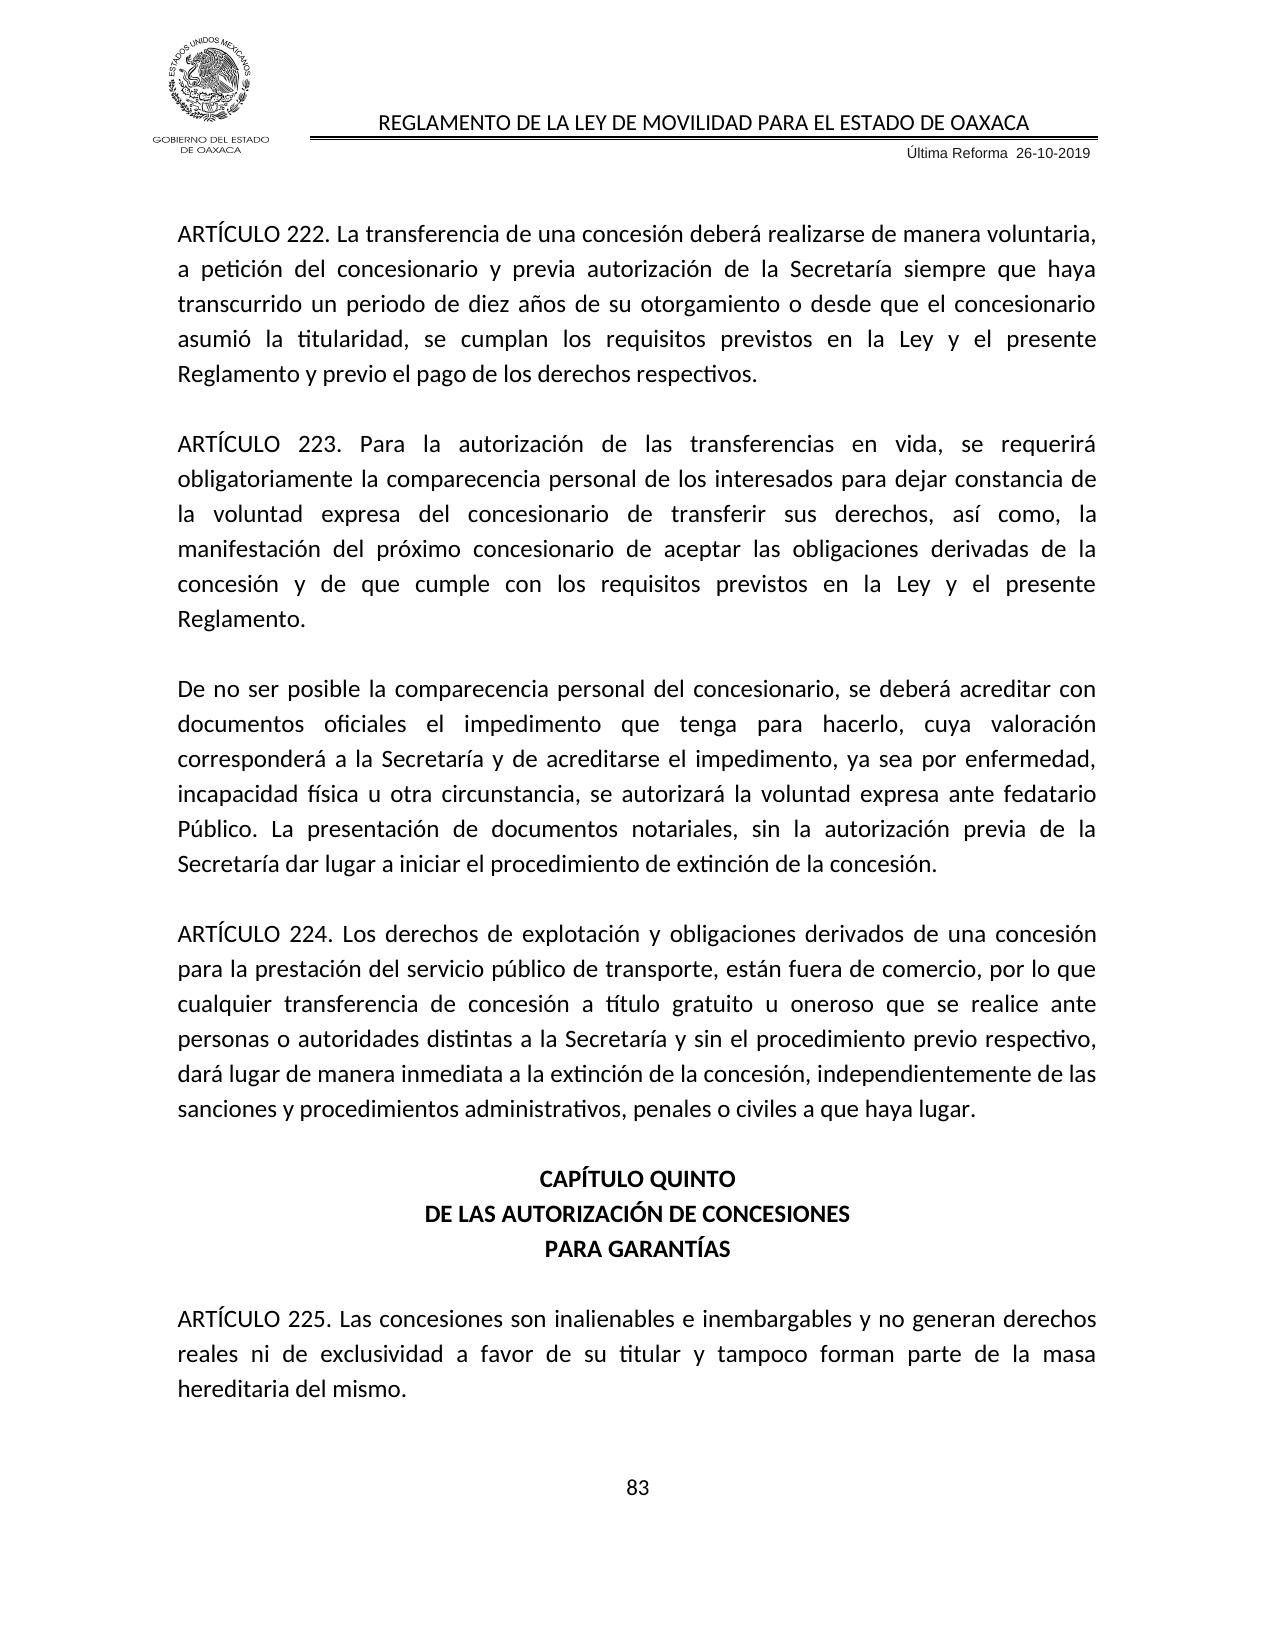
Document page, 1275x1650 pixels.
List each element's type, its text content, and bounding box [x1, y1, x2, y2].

text CAPÍTULO QUINTO [177, 1163, 1098, 1194]
text PARA GARANTÍAS [177, 1233, 1098, 1264]
text ARTÍCULO 225. Las concesiones son inalienables e inembargables y no generan derechos reales ni de exclusividad a favor de su titular y tampoco forman parte de la masa hereditaria del mismo. [177, 1303, 1098, 1404]
picture [150, 34, 272, 156]
text ARTÍCULO 224. Los derechos de explotación y obligaciones derivados de una concesión para la prestación del servicio público de transporte, están fuera de comercio, por lo que cualquier transferencia de concesión a título gratuito u oneroso que se realice ante personas o autoridades distintas a la Secretaría y sin el procedimiento previo respectivo, dará lugar de manera inmediata a la extinción de la concesión, independientemente de las sanciones y procedimientos administrativos, penales o civiles a que haya lugar. [177, 918, 1098, 1124]
text De no ser posible la comparecencia personal del concesionario, se deberá acreditar con documentos oficiales el impedimento que tenga para hacerlo, cuya valoración corresponderá a la Secretaría y de acreditarse el impedimento, ya sea por enfermedad, incapacidad física u otra circunstancia, se autorizará la voluntad expresa ante fedatario Público. La presentación de documentos notariales, sin la autorización previa de la Secretaría dar lugar a iniciar el procedimiento de extinción de la concesión. [177, 673, 1098, 879]
text DE LAS AUTORIZACIÓN DE CONCESIONES [177, 1198, 1098, 1229]
text ARTÍCULO 222. La transferencia de una concesión deberá realizarse de manera voluntaria, a petición del concesionario y previa autorización de la Secretaría siempre que haya transcurrido un periodo de diez años de su otorgamiento o desde que el concesionario asumió la titularidad, se cumplan los requisitos previstos en la Ley y el presente Reglamento y previo el pago de los derechos respectivos. [177, 218, 1098, 389]
text ARTÍCULO 223. Para la autorización de las transferencias en vida, se requerirá obligatoriamente la comparecencia personal de los interesados para dejar constancia de la voluntad expresa del concesionario de transferir sus derechos, así como, la manifestación del próximo concesionario de aceptar las obligaciones derivadas de la concesión y de que cumple con los requisitos previstos en la Ley y el presente Reglamento. [177, 428, 1098, 634]
